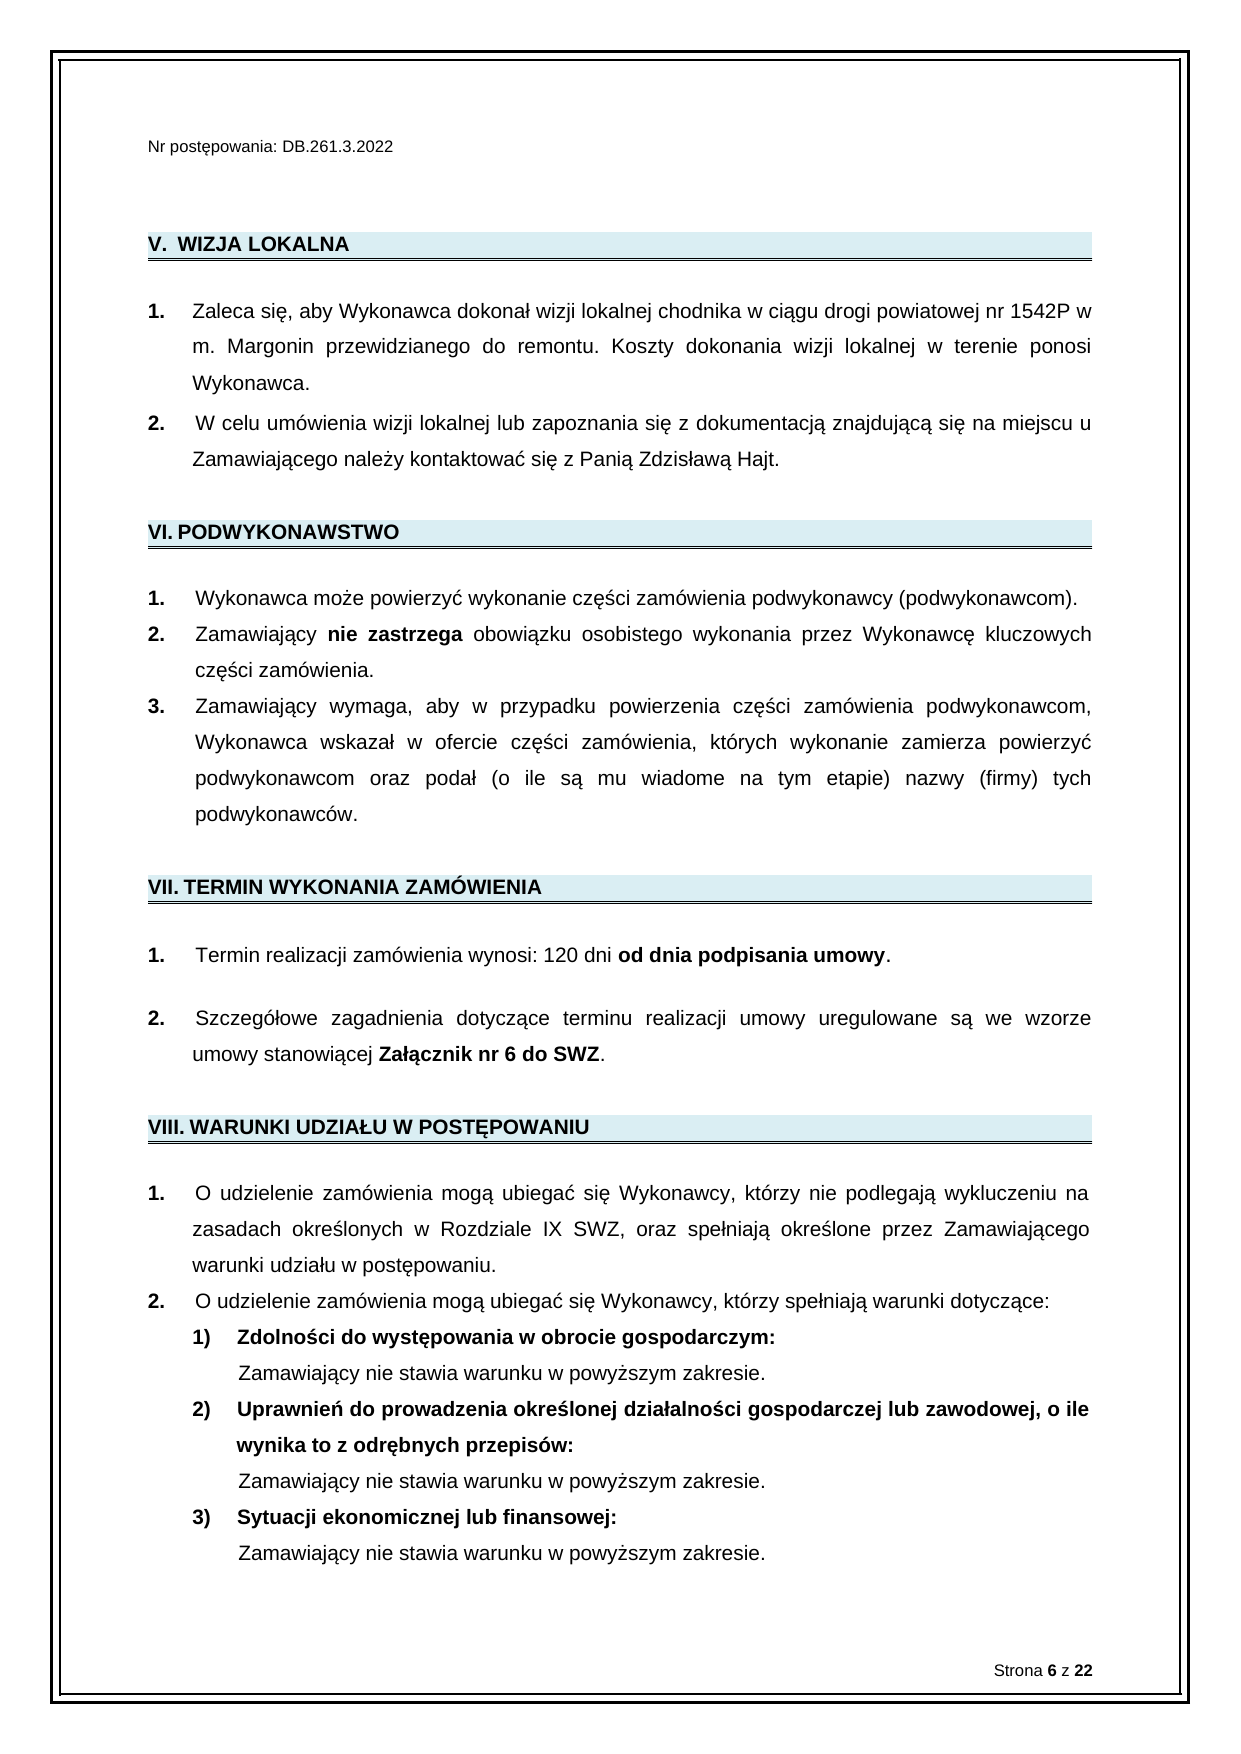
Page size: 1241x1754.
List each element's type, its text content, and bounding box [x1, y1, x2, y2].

list TERMIN WYKONANIA ZAMÓWIENIA [148, 875, 1092, 901]
list Uprawnień do prowadzenia określonej działalności gospodarczej lub zawodowej, o ile wynika to z odrębnych przepisów: [192, 1397, 1090, 1457]
list W celu umówienia wizji lokalnej lub zapoznania się z dokumentacją znajdującą się na miejscu u Zamawiającego należy kontaktować się z Panią Zdzisławą Hajt. [148, 410, 1092, 470]
list Wykonawca może powierzyć wykonanie części zamówienia podwykonawcy (podwykonawcom). [148, 586, 1092, 610]
list Zamawiający wymaga, aby w przypadku powierzenia części zamówienia podwykonawcom, Wykonawca wskazał w ofercie części zamówienia, których wykonanie zamierza powierzyć podwykonawcom oraz podał (o ile są mu wiadome na tym etapie) nazwy (firmy) tych podwykonawców. [148, 694, 1092, 826]
list WIZJA LOKALNA [148, 232, 1092, 258]
list PODWYKONAWSTWO [148, 520, 1092, 546]
list Sytuacji ekonomicznej lub finansowej: [192, 1504, 1090, 1528]
text Zamawiający nie stawia warunku w powyższym zakresie. [238, 1361, 1090, 1385]
text Zamawiający nie stawia warunku w powyższym zakresie. [238, 1469, 1090, 1493]
list Zamawiający nie zastrzega obowiązku osobistego wykonania przez Wykonawcę kluczowych części zamówienia. [148, 622, 1092, 682]
list O udzielenie zamówienia mogą ubiegać się Wykonawcy, którzy nie podlegają wykluczeniu na zasadach określonych w Rozdziale IX SWZ, oraz spełniają określone przez Zamawiającego warunki udziału w postępowaniu. [148, 1181, 1090, 1277]
list O udzielenie zamówienia mogą ubiegać się Wykonawcy, którzy spełniają warunki dotyczące: [148, 1289, 1090, 1313]
list Termin realizacji zamówienia wynosi: 120 dni od dnia podpisania umowy. [148, 941, 1092, 967]
list Zaleca się, aby Wykonawca dokonał wizji lokalnej chodnika w ciągu drogi powiatowej nr 1542P w m. Margonin przewidzianego do remontu. Koszty dokonania wizji lokalnej w terenie ponosi Wykonawca. [148, 298, 1092, 394]
list Szczegółowe zagadnienia dotyczące terminu realizacji umowy uregulowane są we wzorze umowy stanowiącej Załącznik nr 6 do SWZ. [148, 1006, 1092, 1066]
text Zamawiający nie stawia warunku w powyższym zakresie. [238, 1541, 1090, 1564]
list WARUNKI UDZIAŁU W POSTĘPOWANIU [148, 1115, 1092, 1141]
list Zdolności do występowania w obrocie gospodarczym: [192, 1325, 1090, 1349]
